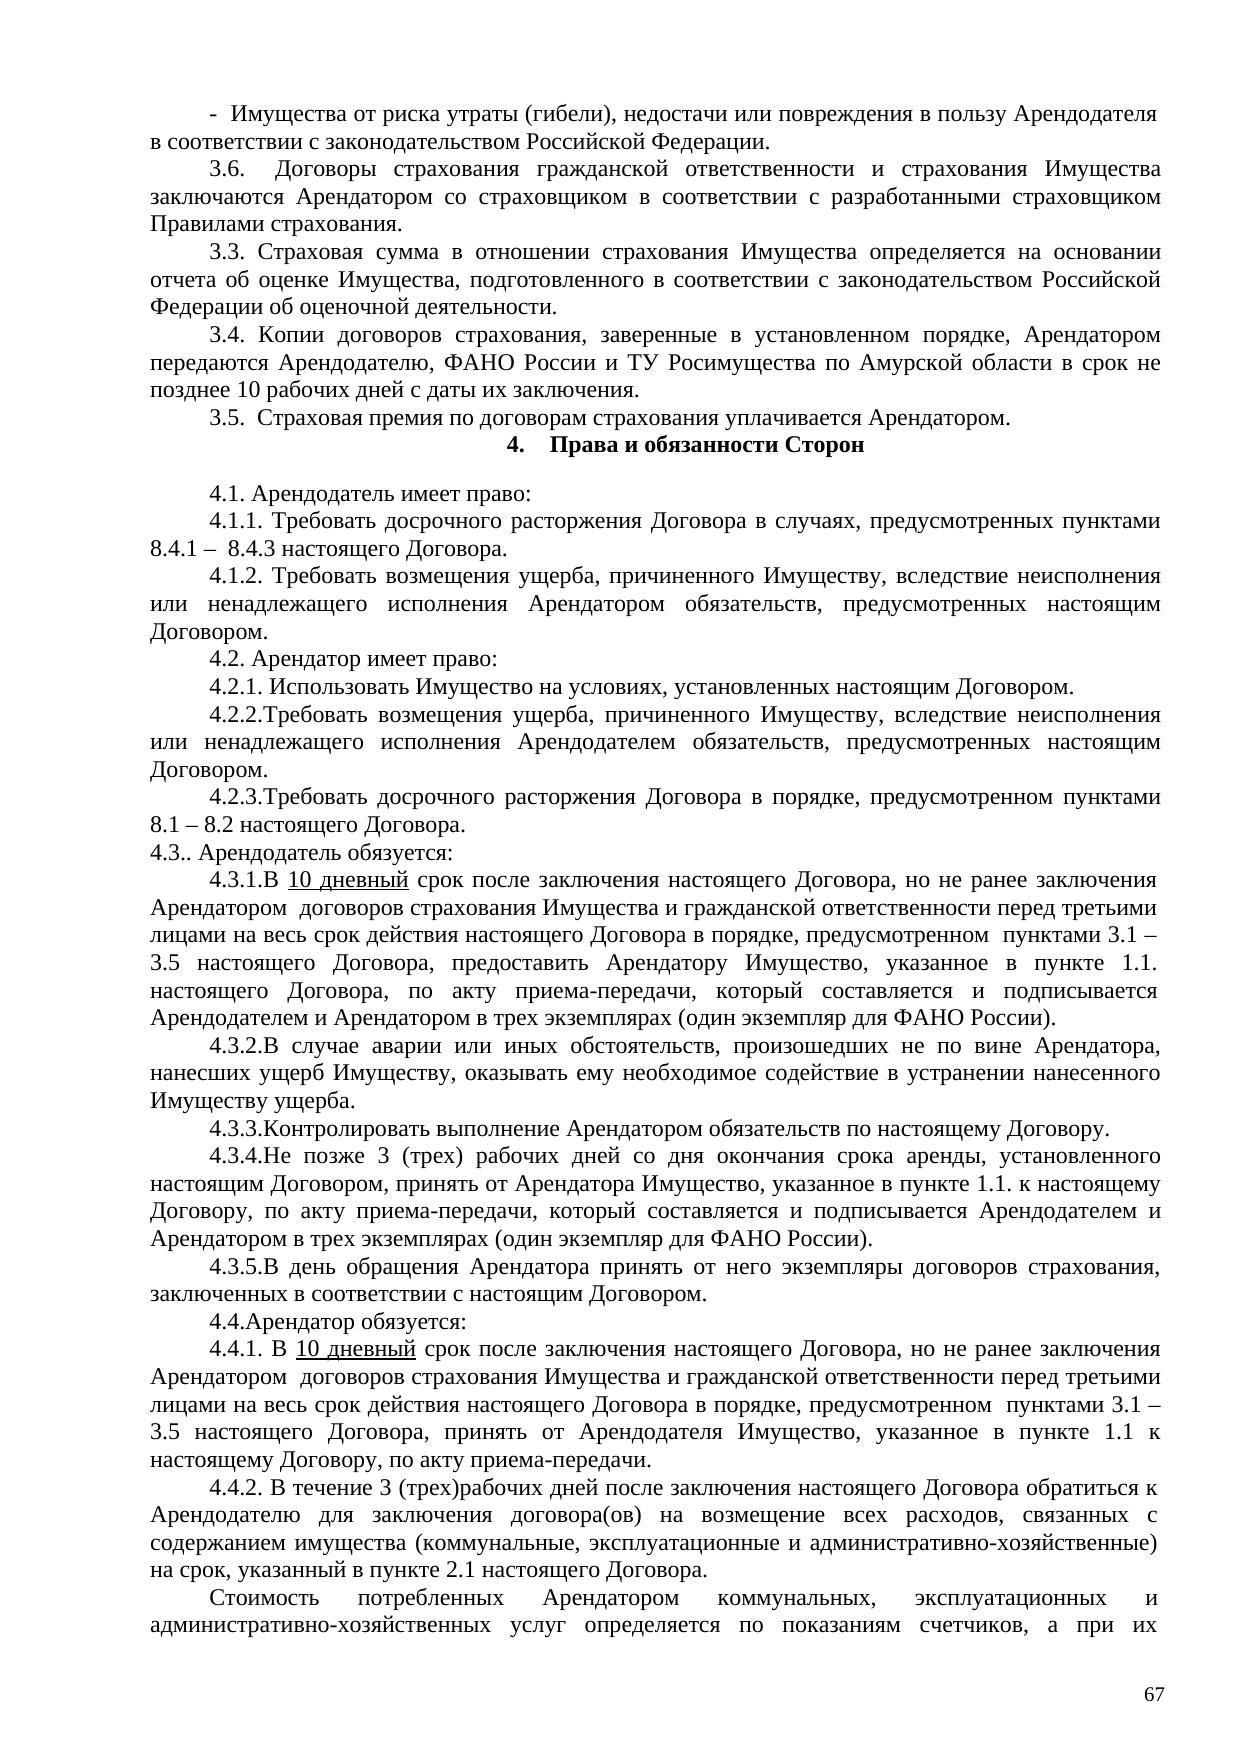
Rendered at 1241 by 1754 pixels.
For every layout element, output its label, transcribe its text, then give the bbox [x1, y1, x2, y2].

text 4.1.2. Требовать возмещения ущерба, причиненного Имуществу, вследствие неисполнения или ненадлежащего исполнения Арендатором обязательств, предусмотренных настоящим Договором. [150, 562, 1162, 644]
text 4.4.1. В 10 дневный срок после заключения настоящего Договора, но не ранее заключения Арендатором договоров страхования Имущества и гражданской ответственности перед третьими лицами на весь срок действия настоящего Договора в порядке, предусмотренном пунктами 3.1 – 3.5 настоящего Договора, принять от Арендодателя Имущество, указанное в пункте 1.1 к настоящему Договору, по акту приема-передачи. [150, 1334, 1162, 1472]
text 4.1. Арендодатель имеет право: [150, 479, 1162, 506]
list Договоры страхования гражданской ответственности и страхования Имущества заключаются Арендатором со страховщиком в соответствии с разработанными страховщиком Правилами страхования. [150, 154, 1162, 237]
text 4.3.1.В 10 дневный срок после заключения настоящего Договора, но не ранее заключения Арендатором договоров страхования Имущества и гражданской ответственности перед третьими лицами на весь срок действия настоящего Договора в порядке, предусмотренном пунктами 3.1 – 3.5 настоящего Договора, предоставить Арендатору Имущество, указанное в пункте 1.1. настоящего Договора, по акту приема-передачи, который составляется и подписывается Арендодателем и Арендатором в трех экземплярах (один экземпляр для ФАНО России). [150, 865, 1159, 1031]
text 4.3.. Арендодатель обязуется: [150, 838, 1162, 865]
text 3.3. Страховая сумма в отношении страхования Имущества определяется на основании отчета об оценке Имущества, подготовленного в соответствии с законодательством Российской Федерации об оценочной деятельности. [150, 237, 1162, 320]
text 4.3.3.Контролировать выполнение Арендатором обязательств по настоящему Договору. [150, 1114, 1162, 1141]
text 4.4.2. В течение 3 (трех)рабочих дней после заключения настоящего Договора обратиться к Арендодателю для заключения договора(ов) на возмещение всех расходов, связанных с содержанием имущества (коммунальные, эксплуатационные и административно-хозяйственные) на срок, указанный в пункте 2.1 настоящего Договора. [150, 1472, 1159, 1583]
text 4.3.4.Не позже 3 (трех) рабочих дней со дня окончания срока аренды, установленного настоящим Договором, принять от Арендатора Имущество, указанное в пункте 1.1. к настоящему Договору, по акту приема-передачи, который составляется и подписывается Арендодателем и Арендатором в трех экземплярах (один экземпляр для ФАНО России). [150, 1141, 1162, 1252]
text 4.3.5.В день обращения Арендатора принять от него экземпляры договоров страхования, заключенных в соответствии с настоящим Договором. [150, 1252, 1162, 1307]
text 3.4. Копии договоров страхования, заверенные в установленном порядке, Арендатором передаются Арендодателю, ФАНО России и ТУ Росимущества по Амурской области в срок не позднее 10 рабочих дней с даты их заключения. [150, 320, 1162, 403]
text 4.2.2.Требовать возмещения ущерба, причиненного Имуществу, вследствие неисполнения или ненадлежащего исполнения Арендодателем обязательств, предусмотренных настоящим Договором. [150, 699, 1162, 782]
text 4. Права и обязанности Сторон [150, 430, 1162, 458]
text 4.1.1. Требовать досрочного расторжения Договора в случаях, предусмотренных пунктами 8.4.1 – 8.4.3 настоящего Договора. [150, 506, 1162, 562]
text 3.5. Страховая премия по договорам страхования уплачивается Арендатором. [150, 403, 1162, 430]
text 4.2. Арендатор имеет право: [150, 644, 1162, 672]
text 4.3.2.В случае аварии или иных обстоятельств, произошедших не по вине Арендатора, нанесших ущерб Имуществу, оказывать ему необходимое содействие в устранении нанесенного Имуществу ущерба. [150, 1031, 1162, 1114]
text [150, 1583, 1159, 1638]
text - Имущества от риска утраты (гибели), недостачи или повреждения в пользу Арендодателя в соответствии с законодательством Российской Федерации. [150, 99, 1159, 154]
text 4.2.1. Использовать Имущество на условиях, установленных настоящим Договором. [150, 672, 1162, 699]
text 4.4.Арендатор обязуется: [150, 1307, 1162, 1334]
text 4.2.3.Требовать досрочного расторжения Договора в порядке, предусмотренном пунктами 8.1 – 8.2 настоящего Договора. [150, 782, 1162, 838]
